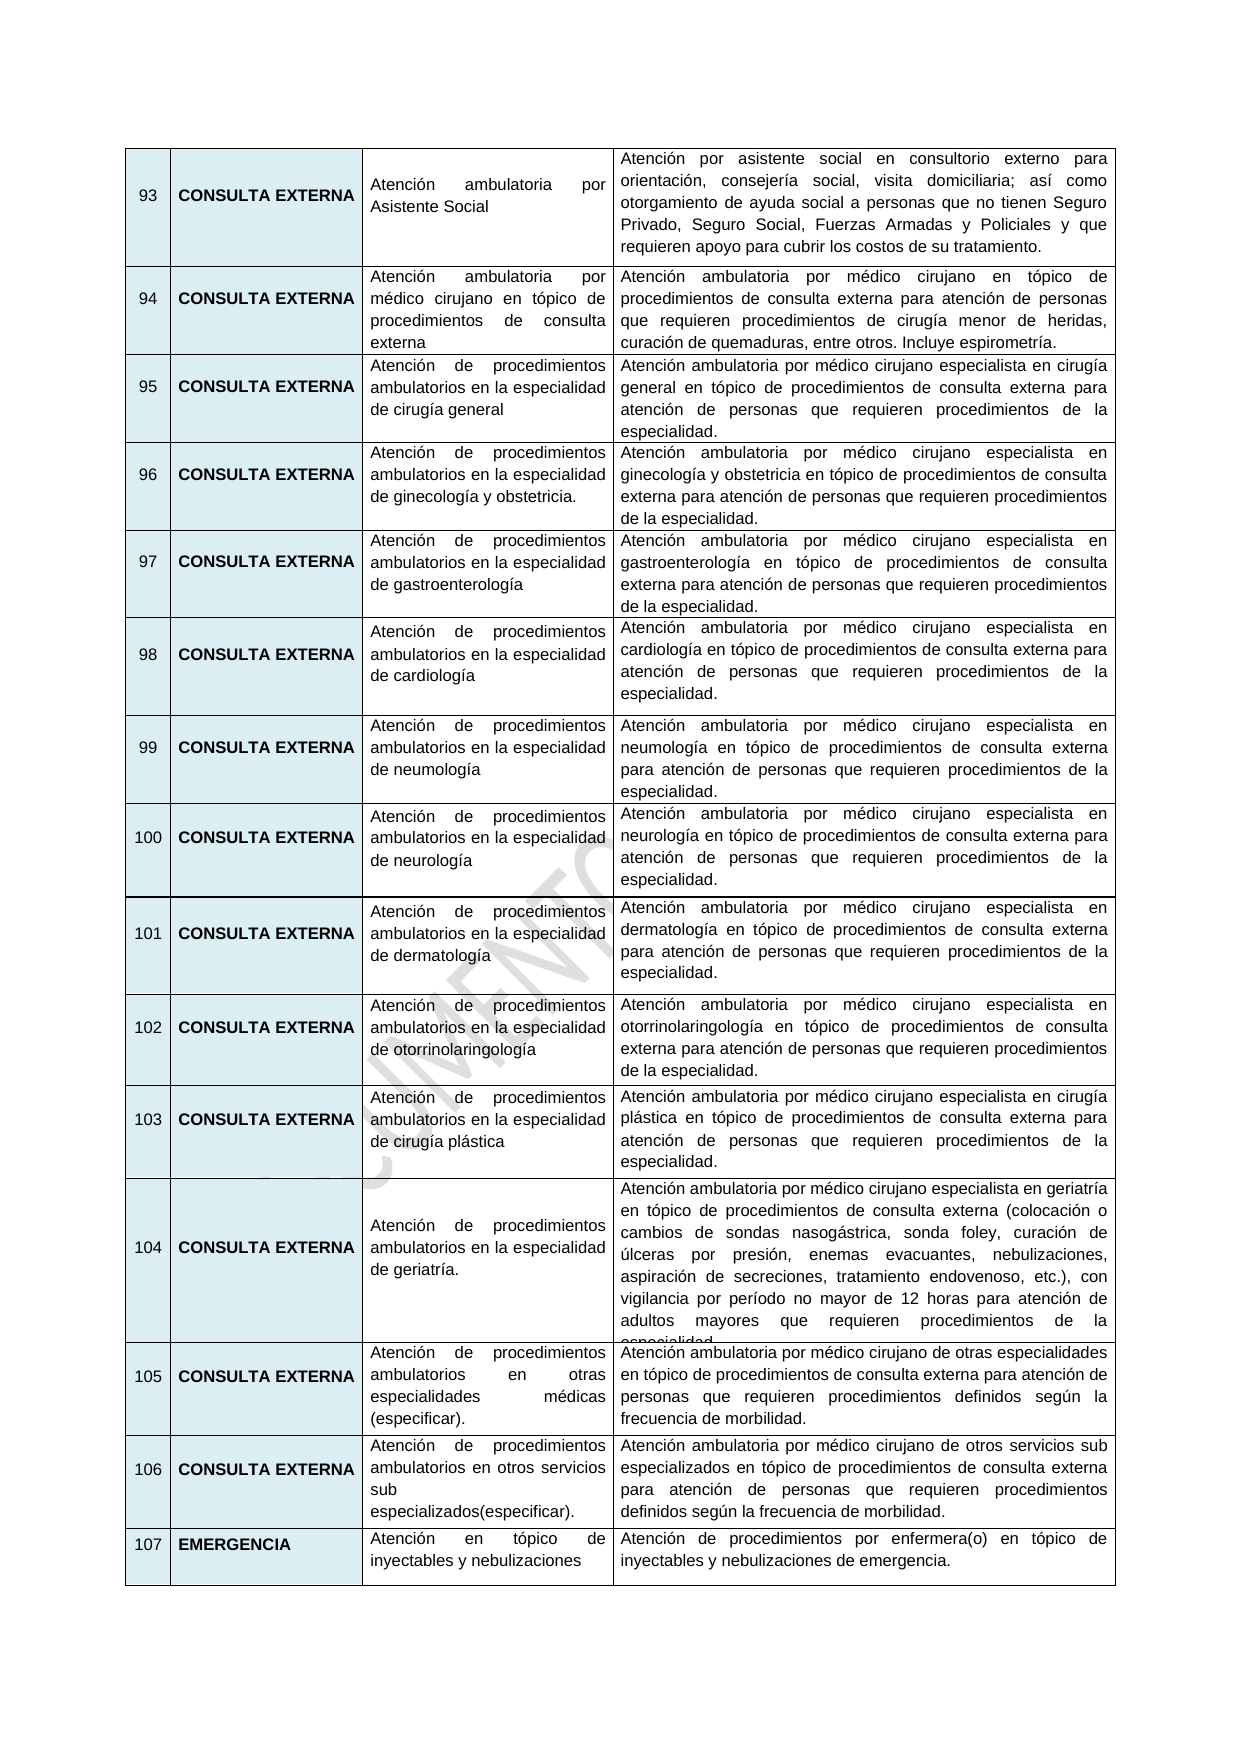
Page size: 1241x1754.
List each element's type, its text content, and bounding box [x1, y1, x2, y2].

table_cell Atención ambulatoria por médico cirujano de otras especialidades en tópico de procedimientos de consulta externa para atención de personas que requieren procedimientos definidos según la frecuencia de morbilidad. [614, 1343, 1115, 1435]
table_cell Atención ambulatoria por médico cirujano especialista en cardiología en tópico de procedimientos de consulta externa para atención de personas que requieren procedimientos de la especialidad. [614, 618, 1115, 715]
table_cell Atención de procedimientos ambulatorios en la especialidad de neumología [363, 716, 613, 803]
table_cell 96 [126, 443, 170, 530]
table_cell CONSULTA EXTERNA [171, 1086, 362, 1177]
table_cell CONSULTA EXTERNA [171, 149, 362, 266]
table_cell Atención de procedimientos ambulatorios en otras especialidades médicas (especificar). [363, 1343, 613, 1435]
table_cell Atención ambulatoria por médico cirujano especialista en neumología en tópico de procedimientos de consulta externa para atención de personas que requieren procedimientos de la especialidad. [614, 716, 1115, 803]
table_cell Atención de procedimientos ambulatorios en la especialidad de cardiología [363, 618, 613, 715]
table_cell CONSULTA EXTERNA [171, 267, 362, 354]
table_cell Atención ambulatoria por médico cirujano especialista en otorrinolaringología en tópico de procedimientos de consulta externa para atención de personas que requieren procedimientos de la especialidad. [614, 995, 1115, 1085]
table_cell Atención de procedimientos ambulatorios en la especialidad de cirugía general [363, 355, 613, 442]
table_cell CONSULTA EXTERNA [171, 1436, 362, 1528]
table_cell 101 [126, 898, 170, 993]
table_cell Atención ambulatoria por médico cirujano especialista en gastroenterología en tópico de procedimientos de consulta externa para atención de personas que requieren procedimientos de la especialidad. [614, 531, 1115, 617]
table_cell Atención ambulatoria por médico cirujano en tópico de procedimientos de consulta externa [363, 267, 613, 354]
table_cell 99 [126, 716, 170, 803]
table_cell Atención ambulatoria por médico cirujano especialista en geriatría en tópico de procedimientos de consulta externa (colocación o cambios de sondas nasogástrica, sonda foley, curación de úlceras por presión, enemas evacuantes, nebulizaciones, aspiración de secreciones, tratamiento endovenoso, etc.), con vigilancia por período no mayor de 12 horas para atención de adultos mayores que requieren procedimientos de la especialidad. [614, 1179, 1115, 1342]
table_cell CONSULTA EXTERNA [171, 1179, 362, 1342]
table_cell Atención ambulatoria por médico cirujano especialista en cirugía general en tópico de procedimientos de consulta externa para atención de personas que requieren procedimientos de la especialidad. [614, 355, 1115, 442]
table_cell Atención de procedimientos ambulatorios en la especialidad de otorrinolaringología [363, 995, 613, 1085]
table_cell 107 [126, 1529, 170, 1584]
table_cell CONSULTA EXTERNA [171, 443, 362, 530]
table_cell 105 [126, 1343, 170, 1435]
table_cell Atención ambulatoria por médico cirujano en tópico de procedimientos de consulta externa para atención de personas que requieren procedimientos de cirugía menor de heridas, curación de quemaduras, entre otros. Incluye espirometría. [614, 267, 1115, 354]
table_cell 95 [126, 355, 170, 442]
table_cell CONSULTA EXTERNA [171, 716, 362, 803]
table_cell 97 [126, 531, 170, 617]
table_cell CONSULTA EXTERNA [171, 355, 362, 442]
table_cell Atención ambulatoria por médico cirujano especialista en ginecología y obstetricia en tópico de procedimientos de consulta externa para atención de personas que requieren procedimientos de la especialidad. [614, 443, 1115, 530]
table_cell CONSULTA EXTERNA [171, 1343, 362, 1435]
table_cell 104 [126, 1179, 170, 1342]
table_cell Atención de procedimientos ambulatorios en otros servicios sub especializados(especificar). médicas (especificar). [363, 1436, 613, 1528]
table_cell 102 [126, 995, 170, 1085]
table_cell 100 [126, 804, 170, 896]
table_cell EMERGENCIA [171, 1529, 362, 1584]
table_cell CONSULTA EXTERNA [171, 804, 362, 896]
table_cell 106 [126, 1436, 170, 1528]
table_cell Atención por asistente social en consultorio externo para orientación, consejería social, visita domiciliaria; así como otorgamiento de ayuda social a personas que no tienen Seguro Privado, Seguro Social, Fuerzas Armadas y Policiales y que requieren apoyo para cubrir los costos de su tratamiento. [614, 149, 1115, 266]
table_cell CONSULTA EXTERNA [171, 995, 362, 1085]
table_cell Atención en tópico de inyectables y nebulizaciones [363, 1529, 613, 1584]
table_cell 103 [126, 1086, 170, 1177]
table_cell 94 [126, 267, 170, 354]
table_cell Atención ambulatoria por Asistente Social [363, 149, 613, 266]
table_cell CONSULTA EXTERNA [171, 898, 362, 993]
table_cell Atención de procedimientos ambulatorios en la especialidad de geriatría. [363, 1179, 613, 1342]
table_cell 98 [126, 618, 170, 715]
table_cell Atención ambulatoria por médico cirujano especialista en dermatología en tópico de procedimientos de consulta externa para atención de personas que requieren procedimientos de la especialidad. [614, 898, 1115, 993]
table_cell Atención de procedimientos por enfermera(o) en tópico de inyectables y nebulizaciones de emergencia. [614, 1529, 1115, 1584]
table_cell Atención ambulatoria por médico cirujano especialista en neurología en tópico de procedimientos de consulta externa para atención de personas que requieren procedimientos de la especialidad. [614, 804, 1115, 896]
table_cell Atención de procedimientos ambulatorios en la especialidad de ginecología y obstetricia. [363, 443, 613, 530]
table_cell 93 [126, 149, 170, 266]
table_cell Atención de procedimientos ambulatorios en la especialidad de cirugía plástica [363, 1086, 613, 1177]
table_cell CONSULTA EXTERNA [171, 531, 362, 617]
table_cell Atención de procedimientos ambulatorios en la especialidad de gastroenterología [363, 531, 613, 617]
table_cell CONSULTA EXTERNA [171, 618, 362, 715]
table_cell Atención ambulatoria por médico cirujano especialista en cirugía plástica en tópico de procedimientos de consulta externa para atención de personas que requieren procedimientos de la especialidad. [614, 1086, 1115, 1177]
table_cell Atención ambulatoria por médico cirujano de otros servicios sub especializados en tópico de procedimientos de consulta externa para atención de personas que requieren procedimientos definidos según la frecuencia de morbilidad. [614, 1436, 1115, 1528]
table_cell Atención de procedimientos ambulatorios en la especialidad de dermatología [363, 898, 613, 993]
table_cell Atención de procedimientos ambulatorios en la especialidad de neurología [363, 804, 613, 896]
